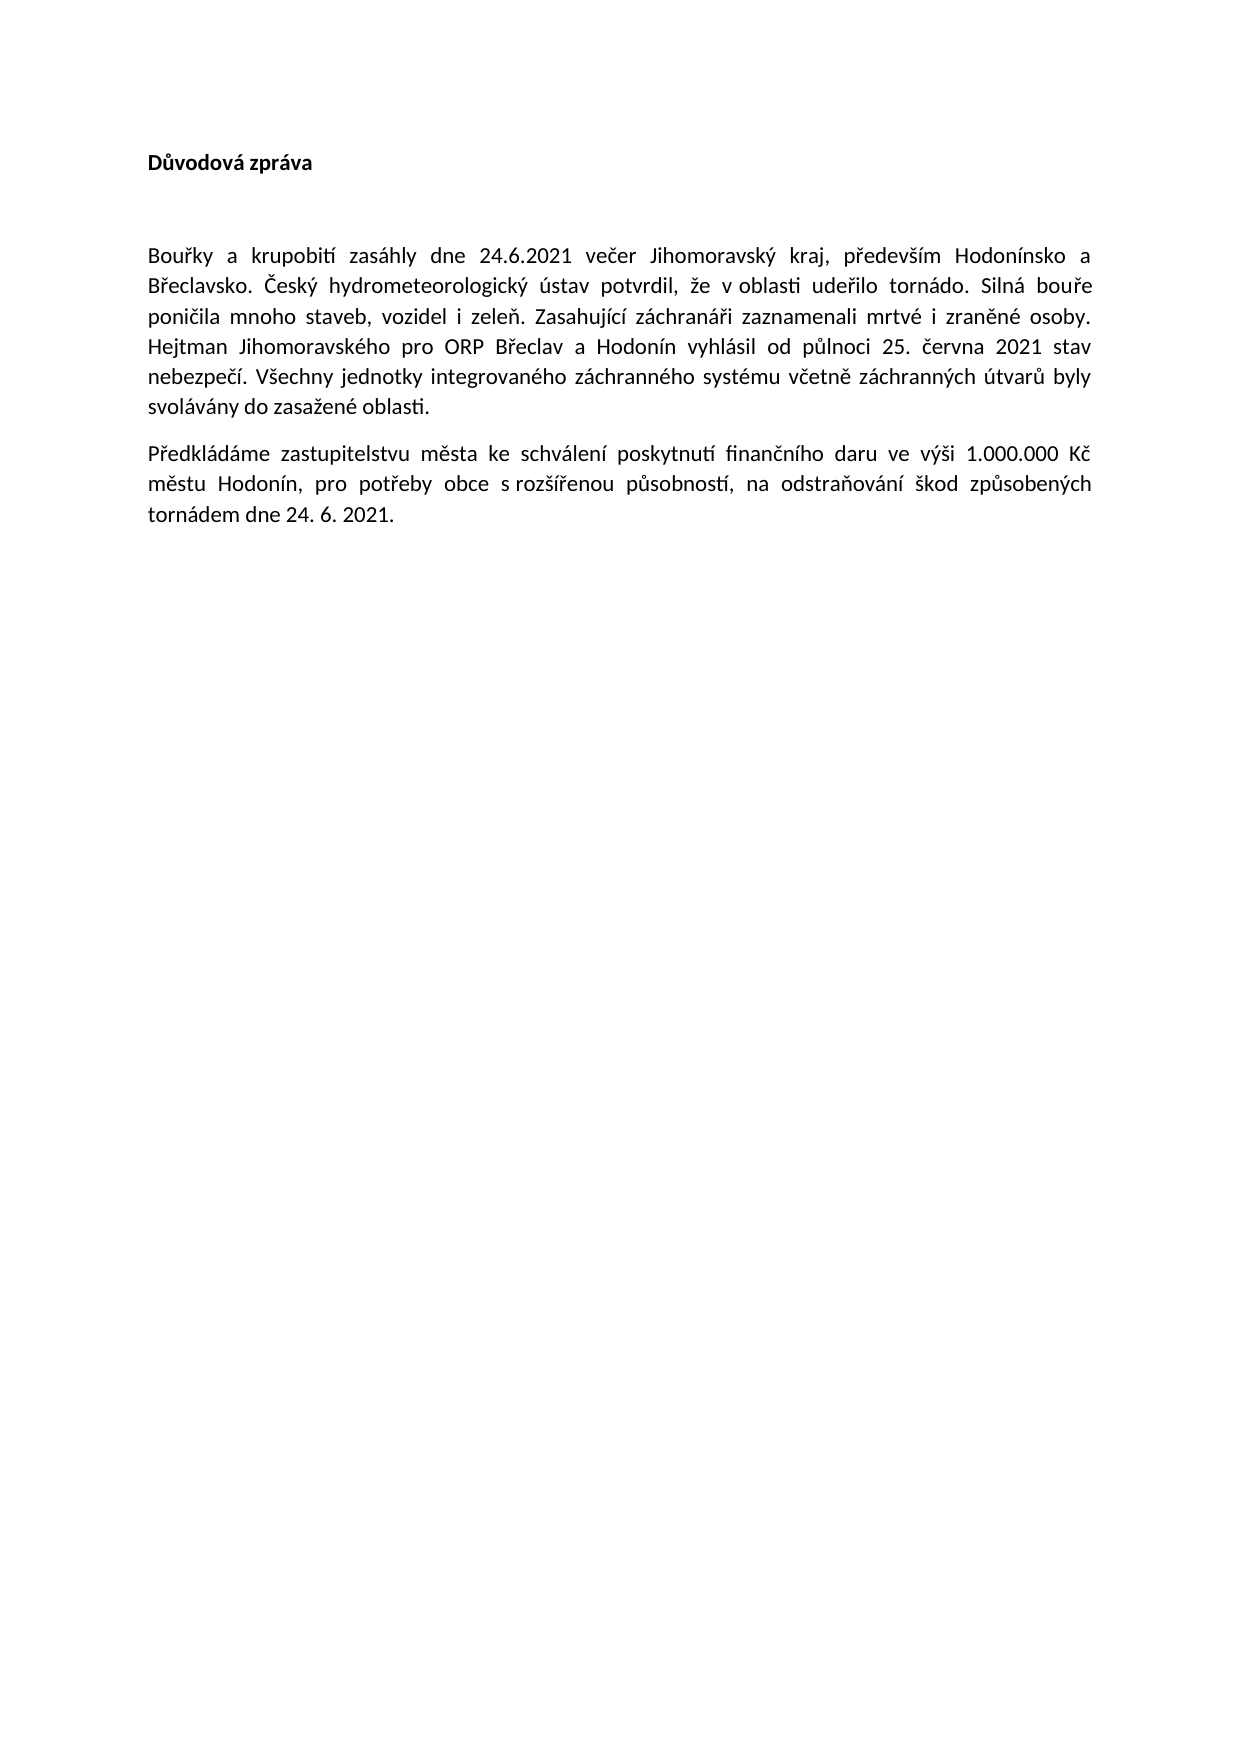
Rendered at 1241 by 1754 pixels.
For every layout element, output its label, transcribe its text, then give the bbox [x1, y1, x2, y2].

text Bouřky a krupobití zasáhly dne 24.6.2021 večer Jihomoravský kraj, především Hodonínsko a Břeclavsko. Český hydrometeorologický ústav potvrdil, že v oblasti udeřilo tornádo. Silná bouře poničila mnoho staveb, vozidel i zeleň. Zasahující záchranáři zaznamenali mrtvé i zraněné osoby. Hejtman Jihomoravského pro ORP Břeclav a Hodonín vyhlásil od půlnoci 25. června 2021 stav nebezpečí. Všechny jednotky integrovaného záchranného systému včetně záchranných útvarů byly svolávány do zasažené oblasti. [148, 241, 1093, 420]
text Předkládáme zastupitelstvu města ke schválení poskytnutí finančního daru ve výši 1.000.000 Kč městu Hodonín, pro potřeby obce s rozšířenou působností, na odstraňování škod způsobených tornádem dne 24. 6. 2021. [148, 439, 1093, 528]
text Důvodová zpráva [148, 148, 1093, 176]
